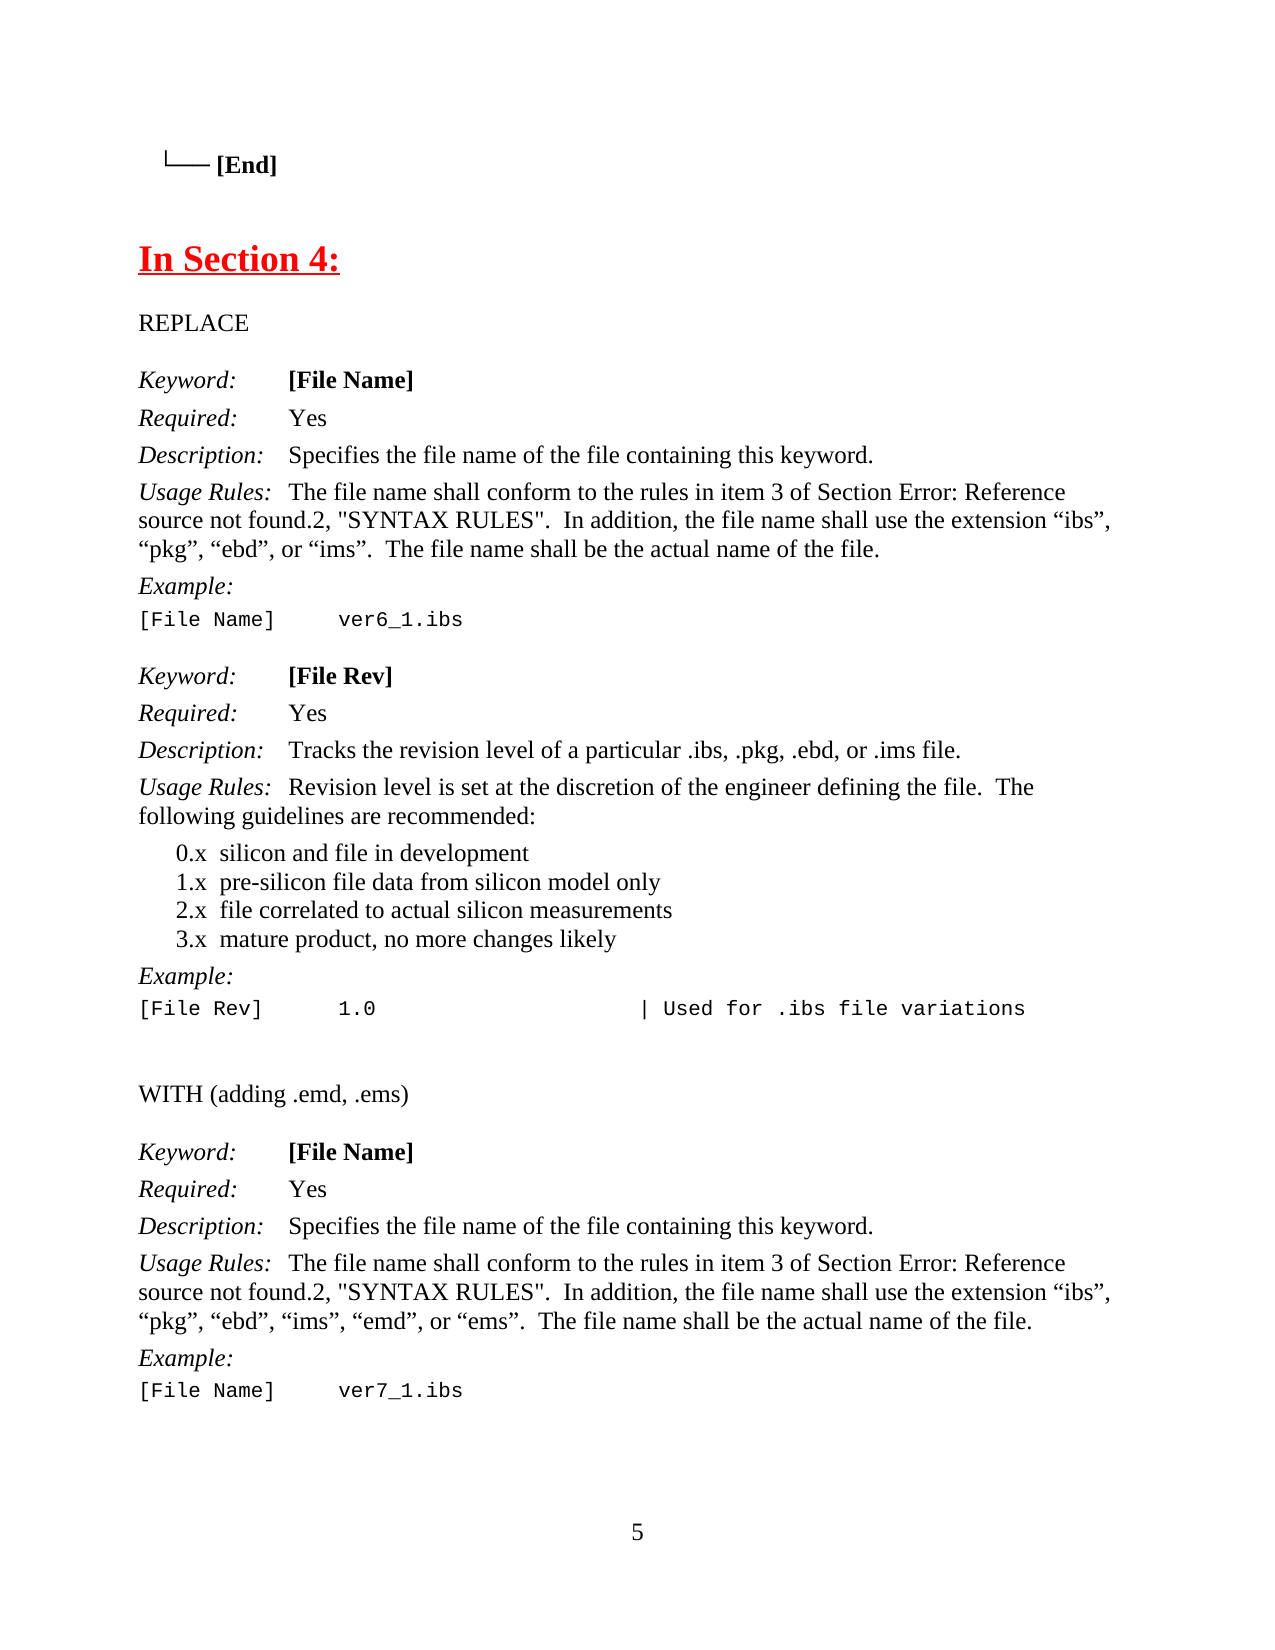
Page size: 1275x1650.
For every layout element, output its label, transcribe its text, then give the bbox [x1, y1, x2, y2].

text Required: Yes [138, 698, 1137, 727]
list 1.x pre-silicon file data from silicon model only [176, 867, 1137, 896]
text Required: Yes [138, 403, 1137, 431]
text [File Rev] 1.0 | Used for .ibs file variations [138, 998, 1137, 1022]
list 3.x mature product, no more changes likely [176, 924, 1137, 953]
text Example: [138, 571, 1137, 600]
text Keyword: [File Name] [138, 366, 1137, 394]
text [File Name] ver7_1.ibs [138, 1380, 1137, 1404]
text └── [End] [138, 150, 1137, 179]
text Description: Tracks the revision level of a particular .ibs, .pkg, .ebd, or .ims file. [138, 735, 1137, 764]
text Required: Yes [138, 1174, 1137, 1203]
text Example: [138, 1343, 1137, 1372]
text Keyword: [File Rev] [138, 661, 1137, 690]
text Keyword: [File Name] [138, 1137, 1137, 1166]
text WITH (adding .emd, .ems) [138, 1079, 1137, 1108]
text Usage Rules: Revision level is set at the discretion of the engineer defining the file. The following guidelines are recommended: [138, 772, 1137, 830]
text Description: Specifies the file name of the file containing this keyword. [138, 1211, 1137, 1240]
text Example: [138, 961, 1137, 990]
list 0.x silicon and file in development [176, 838, 1137, 867]
text [File Name] ver6_1.ibs [138, 608, 1137, 632]
text In Section 4: [138, 236, 1137, 279]
text Description: Specifies the file name of the file containing this keyword. [138, 440, 1137, 468]
list 2.x file correlated to actual silicon measurements [176, 896, 1137, 924]
text REPLACE [138, 308, 1137, 337]
